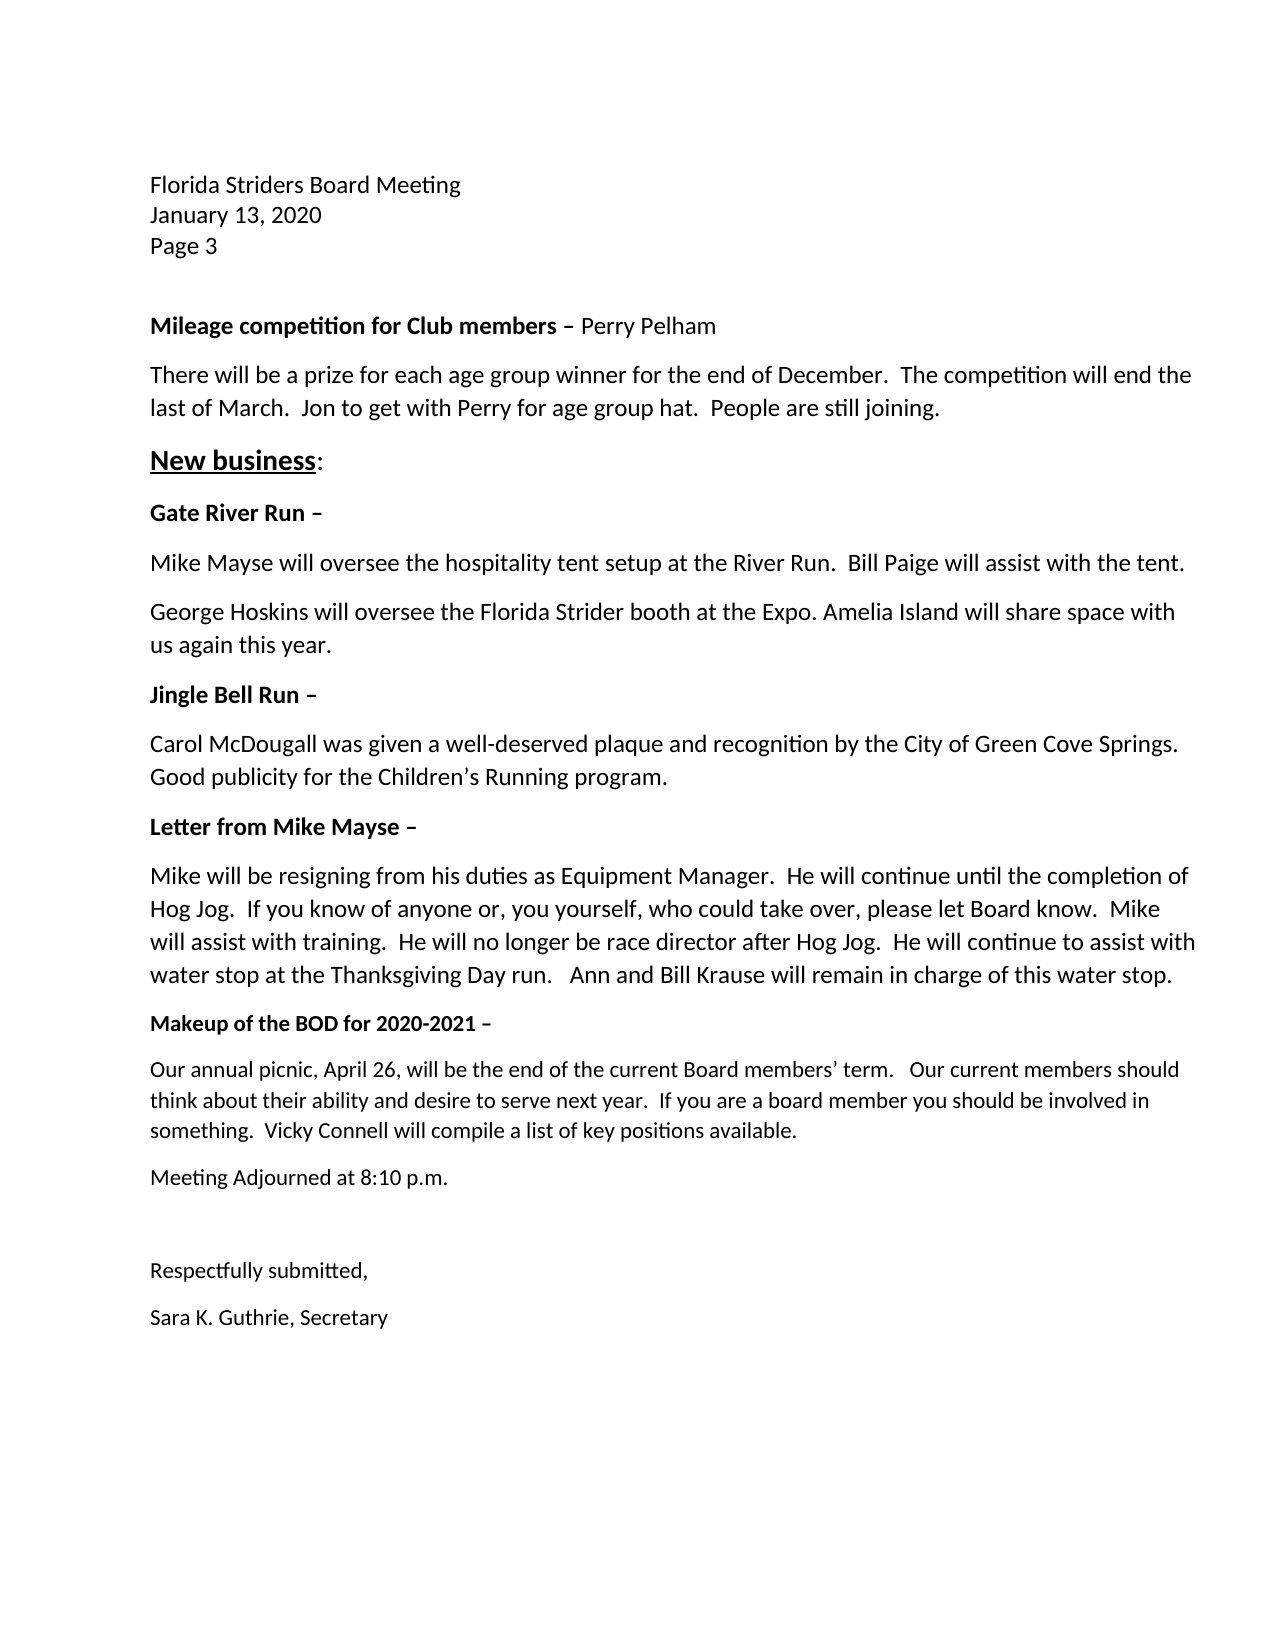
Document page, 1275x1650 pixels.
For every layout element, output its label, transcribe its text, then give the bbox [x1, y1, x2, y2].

text Mileage competition for Club members – Perry Pelham [150, 310, 1200, 340]
text Our annual picnic, April 26, will be the end of the current Board members’ term. Our current members should think about their ability and desire to serve next year. If you are a board member you should be involved in something. Vicky Connell will compile a list of key positions available. [150, 1056, 1200, 1144]
text New business: [150, 442, 1200, 478]
text Page 3 [150, 230, 1200, 260]
text Mike will be resigning from his duties as Equipment Manager. He will continue until the completion of Hog Jog. If you know of anyone or, you yourself, who could take over, please let Board know. Mike will assist with training. He will no longer be race director after Hog Jog. He will continue to assist with water stop at the Thanksgiving Day run. Ann and Bill Krause will remain in charge of this water stop. [150, 860, 1200, 990]
text Sara K. Guthrie, Secretary [150, 1303, 1200, 1332]
text Jingle Bell Run – [150, 679, 1200, 709]
text Respectfully submitted, [150, 1257, 1200, 1285]
text Makeup of the BOD for 2020-2021 – [150, 1009, 1200, 1037]
text Gate River Run – [150, 497, 1200, 528]
text Florida Striders Board Meeting [150, 169, 1200, 199]
text Mike Mayse will oversee the hospitality tent setup at the River Run. Bill Paige will assist with the tent. [150, 547, 1200, 577]
text January 13, 2020 [150, 199, 1200, 230]
text Carol McDougall was given a well-deserved plaque and recognition by the City of Green Cove Springs. Good publicity for the Children’s Running program. [150, 728, 1200, 792]
text There will be a prize for each age group winner for the end of December. The competition will end the last of March. Jon to get with Perry for age group hat. People are still joining. [150, 359, 1200, 423]
text Letter from Mike Mayse – [150, 811, 1200, 841]
text Meeting Adjourned at 8:10 p.m. [150, 1163, 1200, 1191]
text George Hoskins will oversee the Florida Strider booth at the Expo. Amelia Island will share space with us again this year. [150, 596, 1200, 660]
